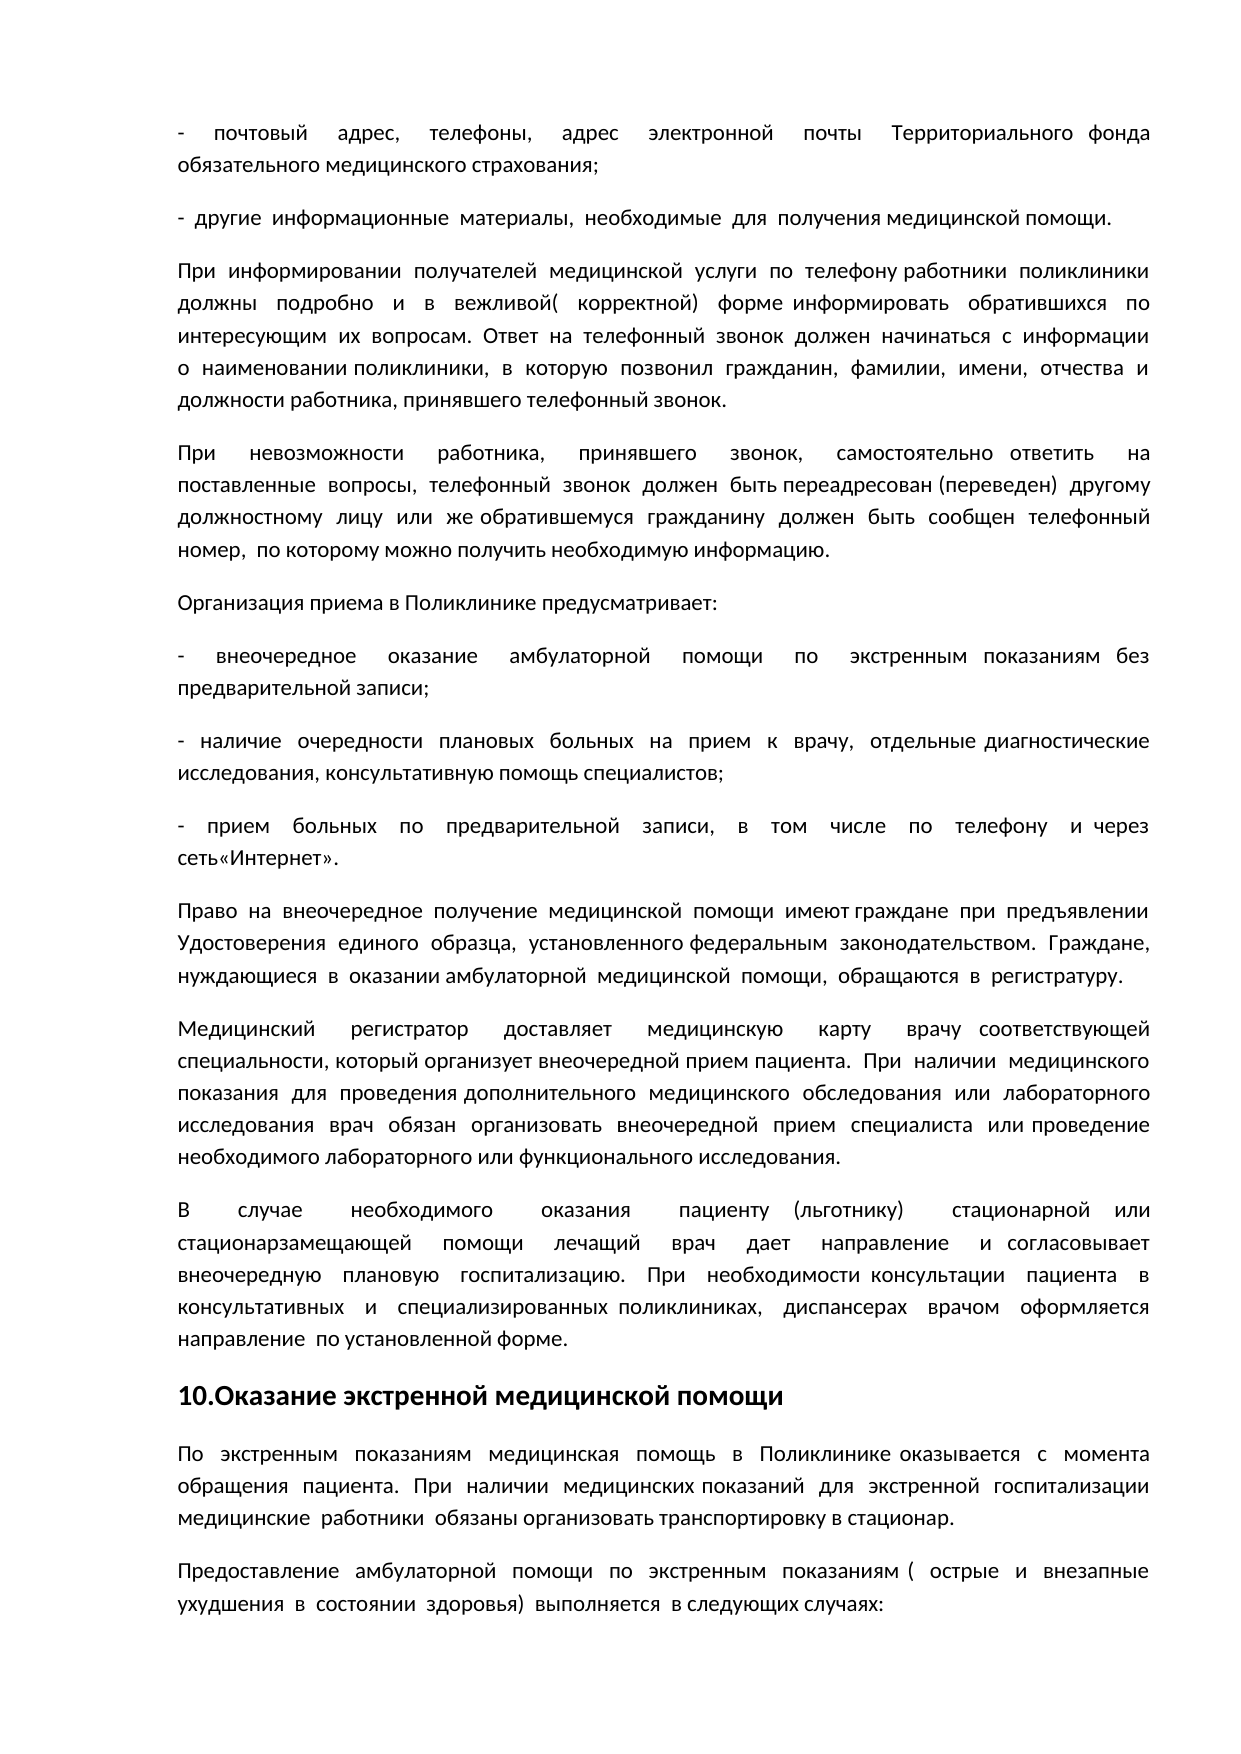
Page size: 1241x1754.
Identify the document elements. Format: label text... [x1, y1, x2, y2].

text Право на внеочередное получение медицинской помощи имеют граждане при предъявлении Удостоверения единого образца, установленного федеральным законодательством. Граждане, нуждающиеся в оказании амбулаторной медицинской помощи, обращаются в регистратуру. [177, 896, 1152, 989]
text Медицинский регистратор доставляет медицинскую карту врачу соответствующей специальности, который организует внеочередной прием пациента. При наличии медицинского показания для проведения дополнительного медицинского обследования или лабораторного исследования врач обязан организовать внеочередной прием специалиста или проведение необходимого лабораторного или функционального исследования. [177, 1014, 1152, 1171]
text - другие информационные материалы, необходимые для получения медицинской помощи. [177, 203, 1152, 231]
text При невозможности работника, принявшего звонок, самостоятельно ответить на поставленные вопросы, телефонный звонок должен быть переадресован (переведен) другому должностному лицу или же обратившемуся гражданину должен быть сообщен телефонный номер, по которому можно получить необходимую информацию. [177, 438, 1152, 563]
text 10.Оказание экстренной медицинской помощи [177, 1377, 1152, 1413]
text Организация приема в Поликлинике предусматривает: [177, 588, 1152, 616]
text - почтовый адрес, телефоны, адрес электронной почты Территориального фонда обязательного медицинского страхования; [177, 118, 1152, 178]
text В случае необходимого оказания пациенту (льготнику) стационарной или стационарзамещающей помощи лечащий врач дает направление и согласовывает внеочередную плановую госпитализацию. При необходимости консультации пациента в консультативных и специализированных поликлиниках, диспансерах врачом оформляется направление по установленной форме. [177, 1196, 1152, 1352]
text По экстренным показаниям медицинская помощь в Поликлинике оказывается с момента обращения пациента. При наличии медицинских показаний для экстренной госпитализации медицинские работники обязаны организовать транспортировку в стационар. [177, 1439, 1152, 1531]
text Предоставление амбулаторной помощи по экстренным показаниям ( острые и внезапные ухудшения в состоянии здоровья) выполняется в следующих случаях: [177, 1556, 1152, 1617]
text - прием больных по предварительной записи, в том числе по телефону и через сеть«Интернет». [177, 811, 1152, 871]
text - внеочередное оказание амбулаторной помощи по экстренным показаниям без предварительной записи; [177, 641, 1152, 701]
text - наличие очередности плановых больных на прием к врачу, отдельные диагностические исследования, консультативную помощь специалистов; [177, 726, 1152, 786]
text При информировании получателей медицинской услуги по телефону работники поликлиники должны подробно и в вежливой( корректной) форме информировать обратившихся по интересующим их вопросам. Ответ на телефонный звонок должен начинаться с информации о наименовании поликлиники, в которую позвонил гражданин, фамилии, имени, отчества и должности работника, принявшего телефонный звонок. [177, 256, 1152, 413]
